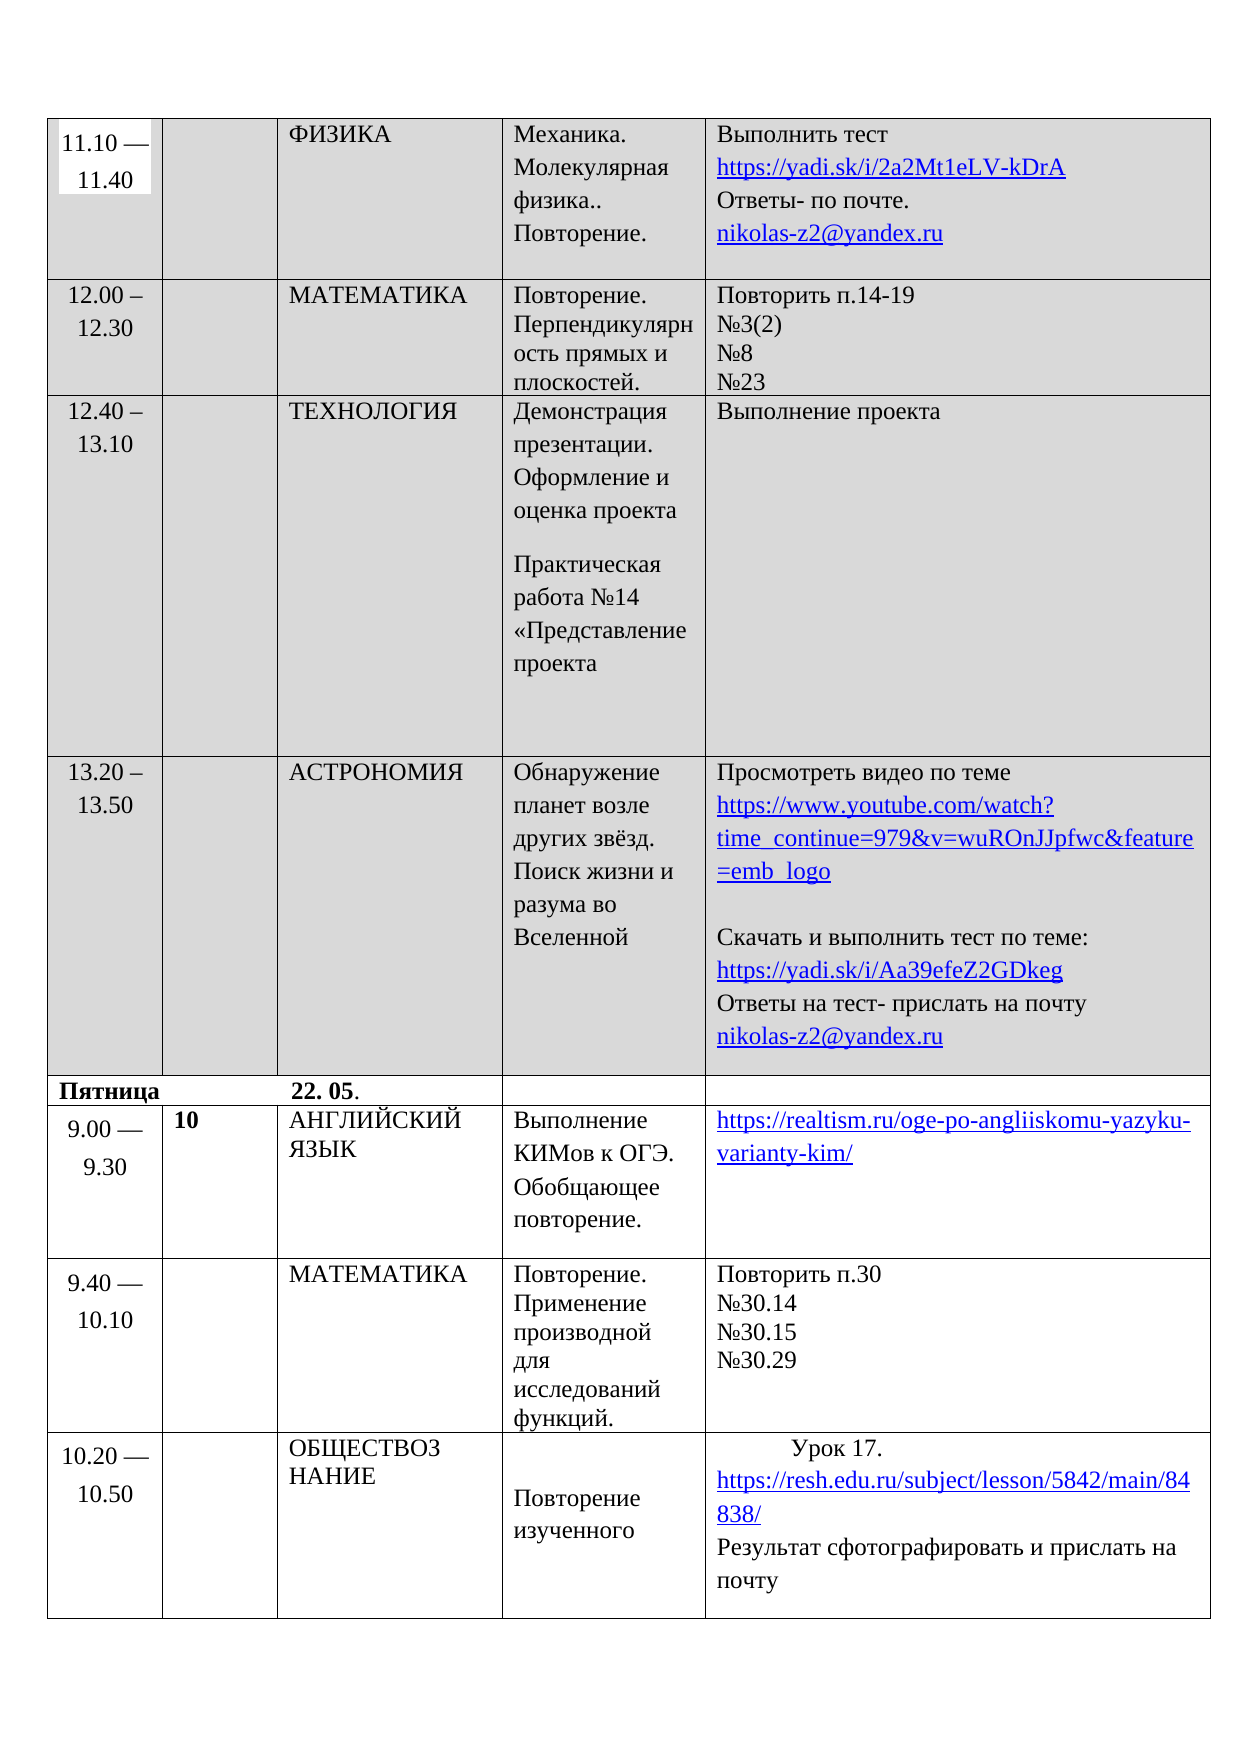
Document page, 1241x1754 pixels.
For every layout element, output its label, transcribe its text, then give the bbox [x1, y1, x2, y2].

table_cell [163, 119, 277, 279]
table_cell АНГЛИЙСКИЙ ЯЗЫК [278, 1106, 502, 1258]
table_cell [163, 396, 277, 756]
table_cell Выполнить тест https://yadi.sk/i/2a2Mt1eLV-kDrA Ответы- по почте. nikolas-z2@yandex.ru [706, 119, 1210, 279]
table_cell Повторить п.30 №30.14 №30.15 №30.29 [706, 1259, 1210, 1432]
table_cell ТЕХНОЛОГИЯ [278, 396, 502, 756]
table_cell Обнаружение планет возле других звёзд. Поиск жизни и разума во Вселенной [503, 757, 705, 1075]
table_cell [706, 1076, 1210, 1104]
table_cell 13.20 – 13.50 [48, 757, 162, 1075]
table_cell Просмотреть видео по теме https://www.youtube.com/watch?time_continue=979&v=wuROnJJpfwc&feature=emb_logo Скачать и выполнить тест по теме: https://yadi.sk/i/Aa39efeZ2GDkeg Ответы на тест- прислать на почту nikolas-z2@yandex.ru [706, 757, 1210, 1075]
table_cell 10 [163, 1106, 277, 1258]
table_cell 11.10 — 11.40 [48, 119, 162, 279]
table_cell https://realtism.ru/oge-po-angliiskomu-yazyku-varianty-kim/ [706, 1106, 1210, 1258]
table_cell 12.00 – 12.30 [48, 280, 162, 395]
table_cell [163, 757, 277, 1075]
table_cell АСТРОНОМИЯ [278, 757, 502, 1075]
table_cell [706, 1433, 1210, 1618]
table_cell 9.40 — 10.10 [48, 1259, 162, 1432]
table_cell Демонстрация презентации. Оформление и оценка проекта Практическая работа №14 «Представление проекта [503, 396, 705, 756]
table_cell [503, 1433, 705, 1618]
table_cell Пятница 22. 05. [48, 1076, 502, 1104]
table_cell МАТЕМАТИКА [278, 1259, 502, 1432]
table_cell Повторение. Перпендикулярность прямых и плоскостей. [503, 280, 705, 395]
table_cell 9.00 — 9.30 [48, 1106, 162, 1258]
table_cell Повторить п.14-19 №3(2) №8 №23 [706, 280, 1210, 395]
table_cell 10.20 — 10.50 [48, 1433, 162, 1618]
table_cell Механика. Молекулярная физика.. Повторение. [503, 119, 705, 279]
table_cell [163, 1433, 277, 1618]
table_cell МАТЕМАТИКА [278, 280, 502, 395]
table_cell 12.40 – 13.10 [48, 396, 162, 756]
table_cell Повторение. Применение производной для исследований функций. [503, 1259, 705, 1432]
table_cell [503, 1076, 705, 1104]
table_cell [163, 280, 277, 395]
table_cell [163, 1259, 277, 1432]
table_cell ОБЩЕСТВОЗ НАНИЕ [278, 1433, 502, 1618]
table_cell Выполнение КИМов к ОГЭ. Обобщающее повторение. [503, 1106, 705, 1258]
table_cell Выполнение проекта [706, 396, 1210, 756]
table_cell ФИЗИКА [278, 119, 502, 279]
